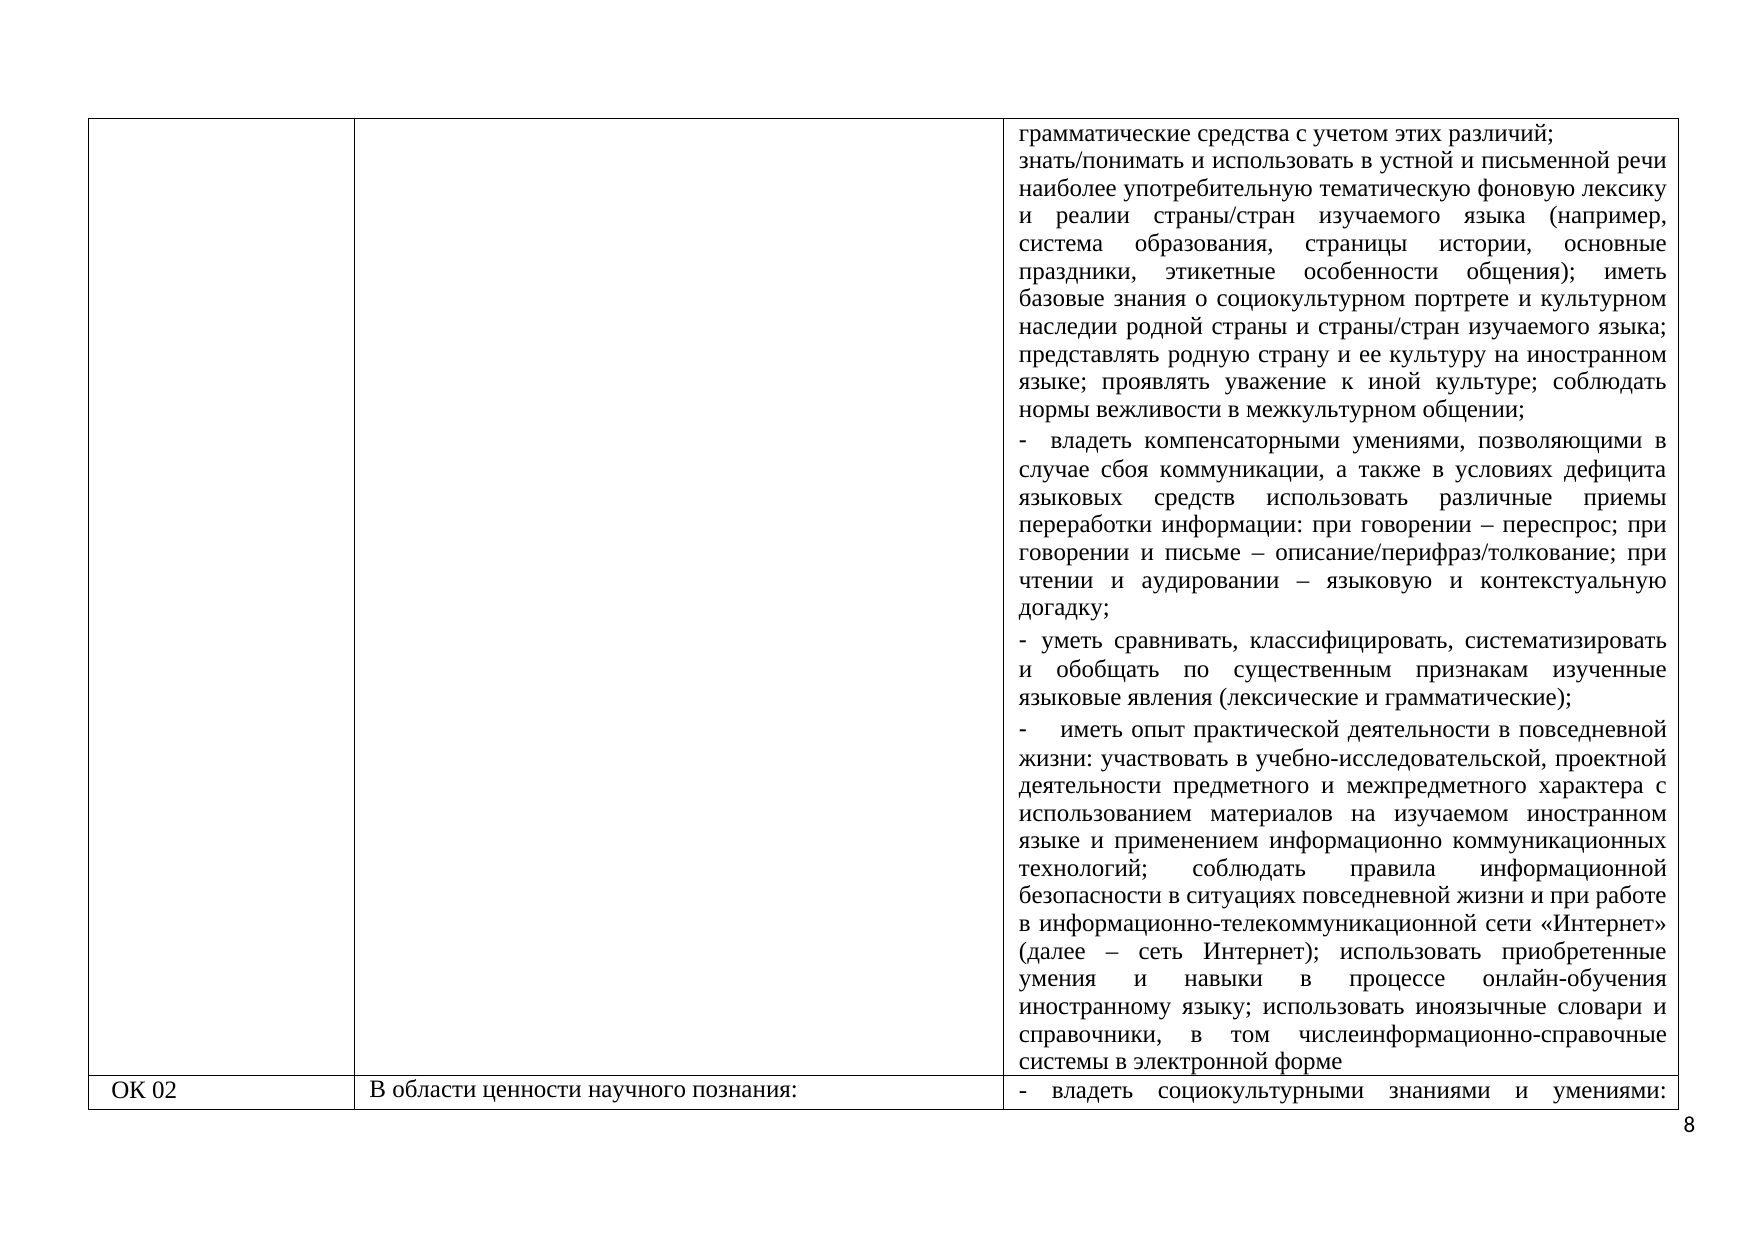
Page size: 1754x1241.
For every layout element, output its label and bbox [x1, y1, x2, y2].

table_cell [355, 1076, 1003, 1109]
table_cell [89, 119, 354, 1075]
table_cell [1004, 119, 1678, 1075]
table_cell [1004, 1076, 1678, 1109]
table_cell [355, 119, 1003, 1075]
table_cell [89, 1076, 354, 1109]
